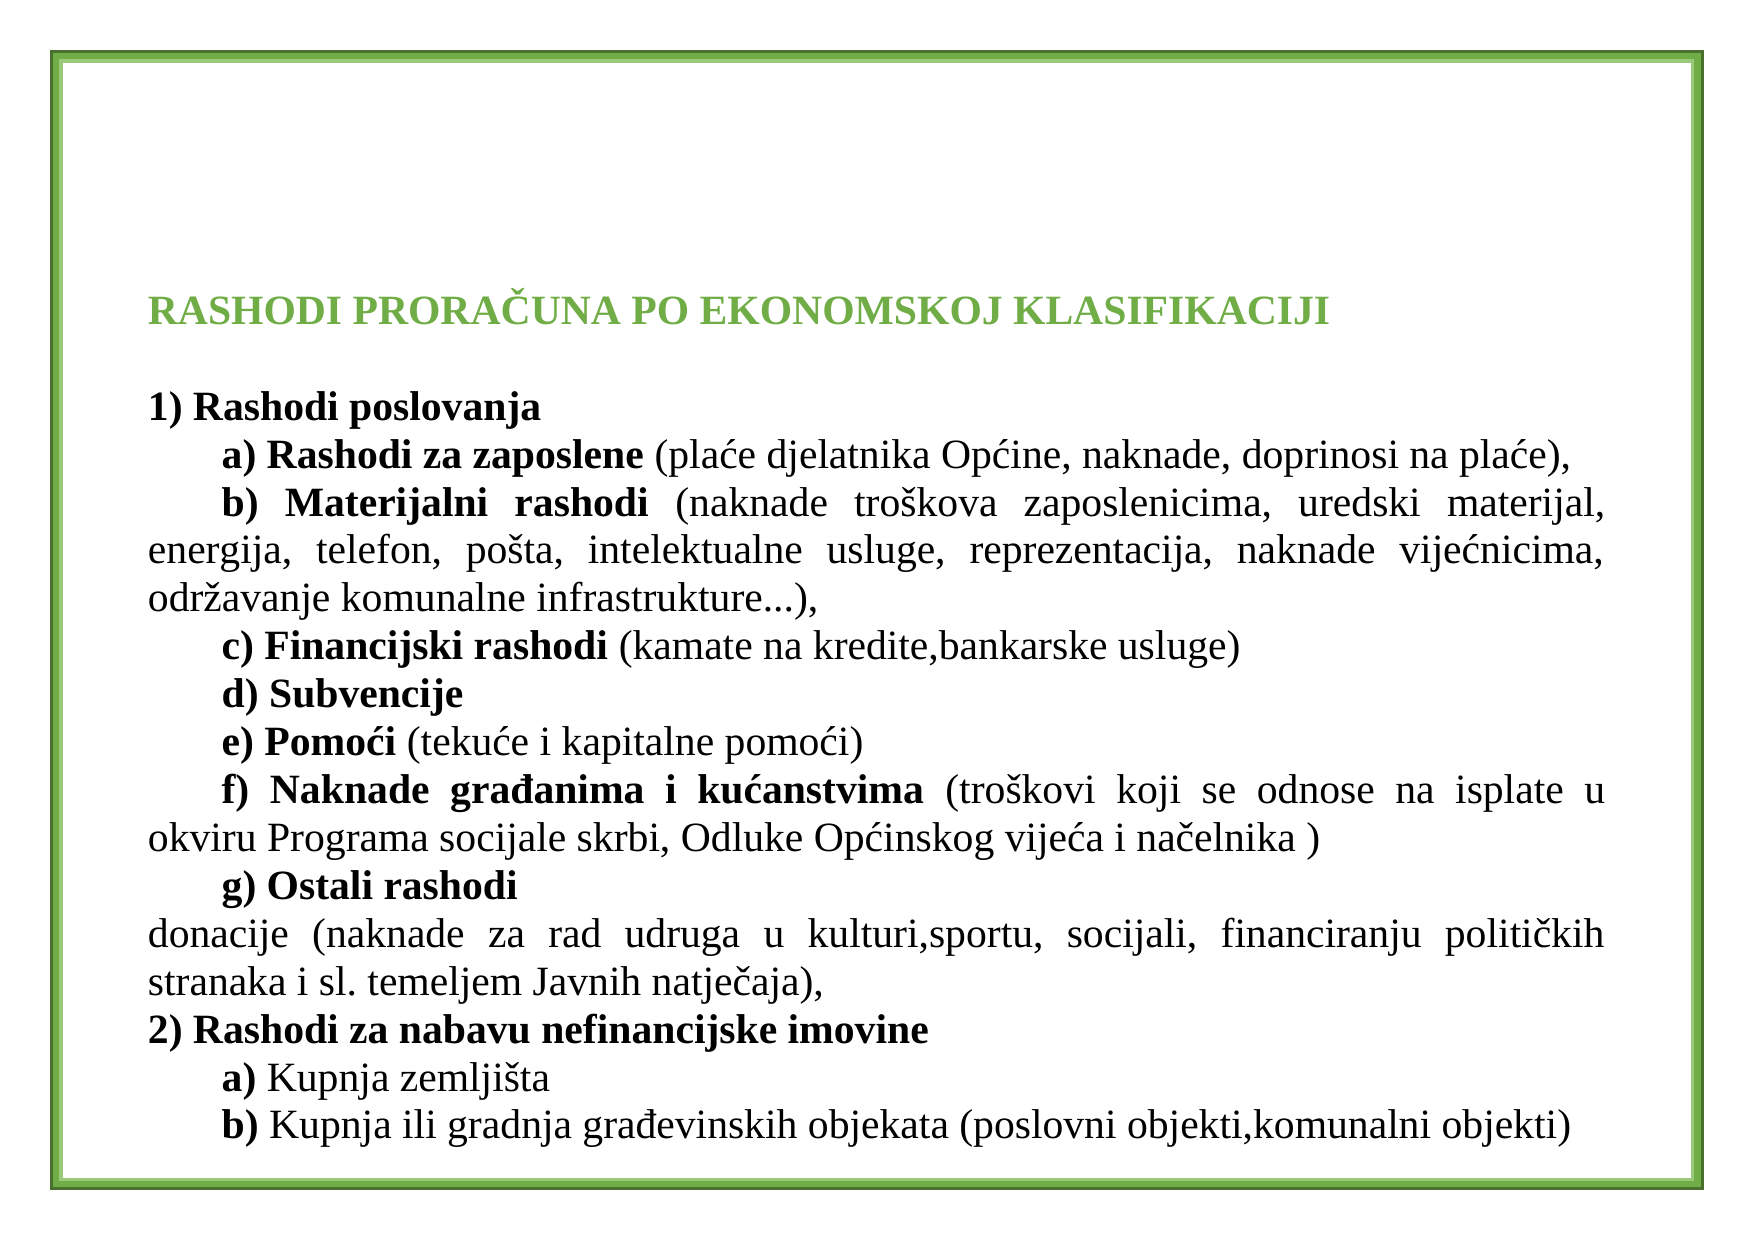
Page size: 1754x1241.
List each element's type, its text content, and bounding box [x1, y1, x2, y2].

text RASHODI PRORAČUNA PO EKONOMSKOJ KLASIFIKACIJI [148, 285, 1606, 333]
text b) Kupnja ili gradnja građevinskih objekata (poslovni objekti,komunalni objekti) [148, 1100, 1606, 1148]
text a) Rashodi za zaposlene (plaće djelatnika Općine, naknade, doprinosi na plaće), [221, 429, 1606, 477]
text e) Pomoći (tekuće i kapitalne pomoći) [148, 717, 1606, 764]
text 2) Rashodi za nabavu nefinancijske imovine [148, 1004, 1606, 1052]
text g) Ostali rashodi [148, 860, 1606, 908]
text 1) Rashodi poslovanja [148, 381, 1606, 429]
text c) Financijski rashodi (kamate na kredite,bankarske usluge) [148, 621, 1606, 669]
text donacije (naknade za rad udruga u kulturi,sportu, socijali, financiranju političkih stranaka i sl. temeljem Javnih natječaja), [148, 908, 1606, 1004]
text a) Kupnja zemljišta [148, 1052, 1606, 1100]
text b) Materijalni rashodi (naknade troškova zaposlenicima, uredski materijal, energija, telefon, pošta, intelektualne usluge, reprezentacija, naknade vijećnicima, održavanje komunalne infrastrukture...), [148, 477, 1606, 621]
text f) Naknade građanima i kućanstvima (troškovi koji se odnose na isplate u okviru Programa socijale skrbi, Odluke Općinskog vijeća i načelnika ) [148, 764, 1606, 860]
text d) Subvencije [148, 669, 1606, 717]
